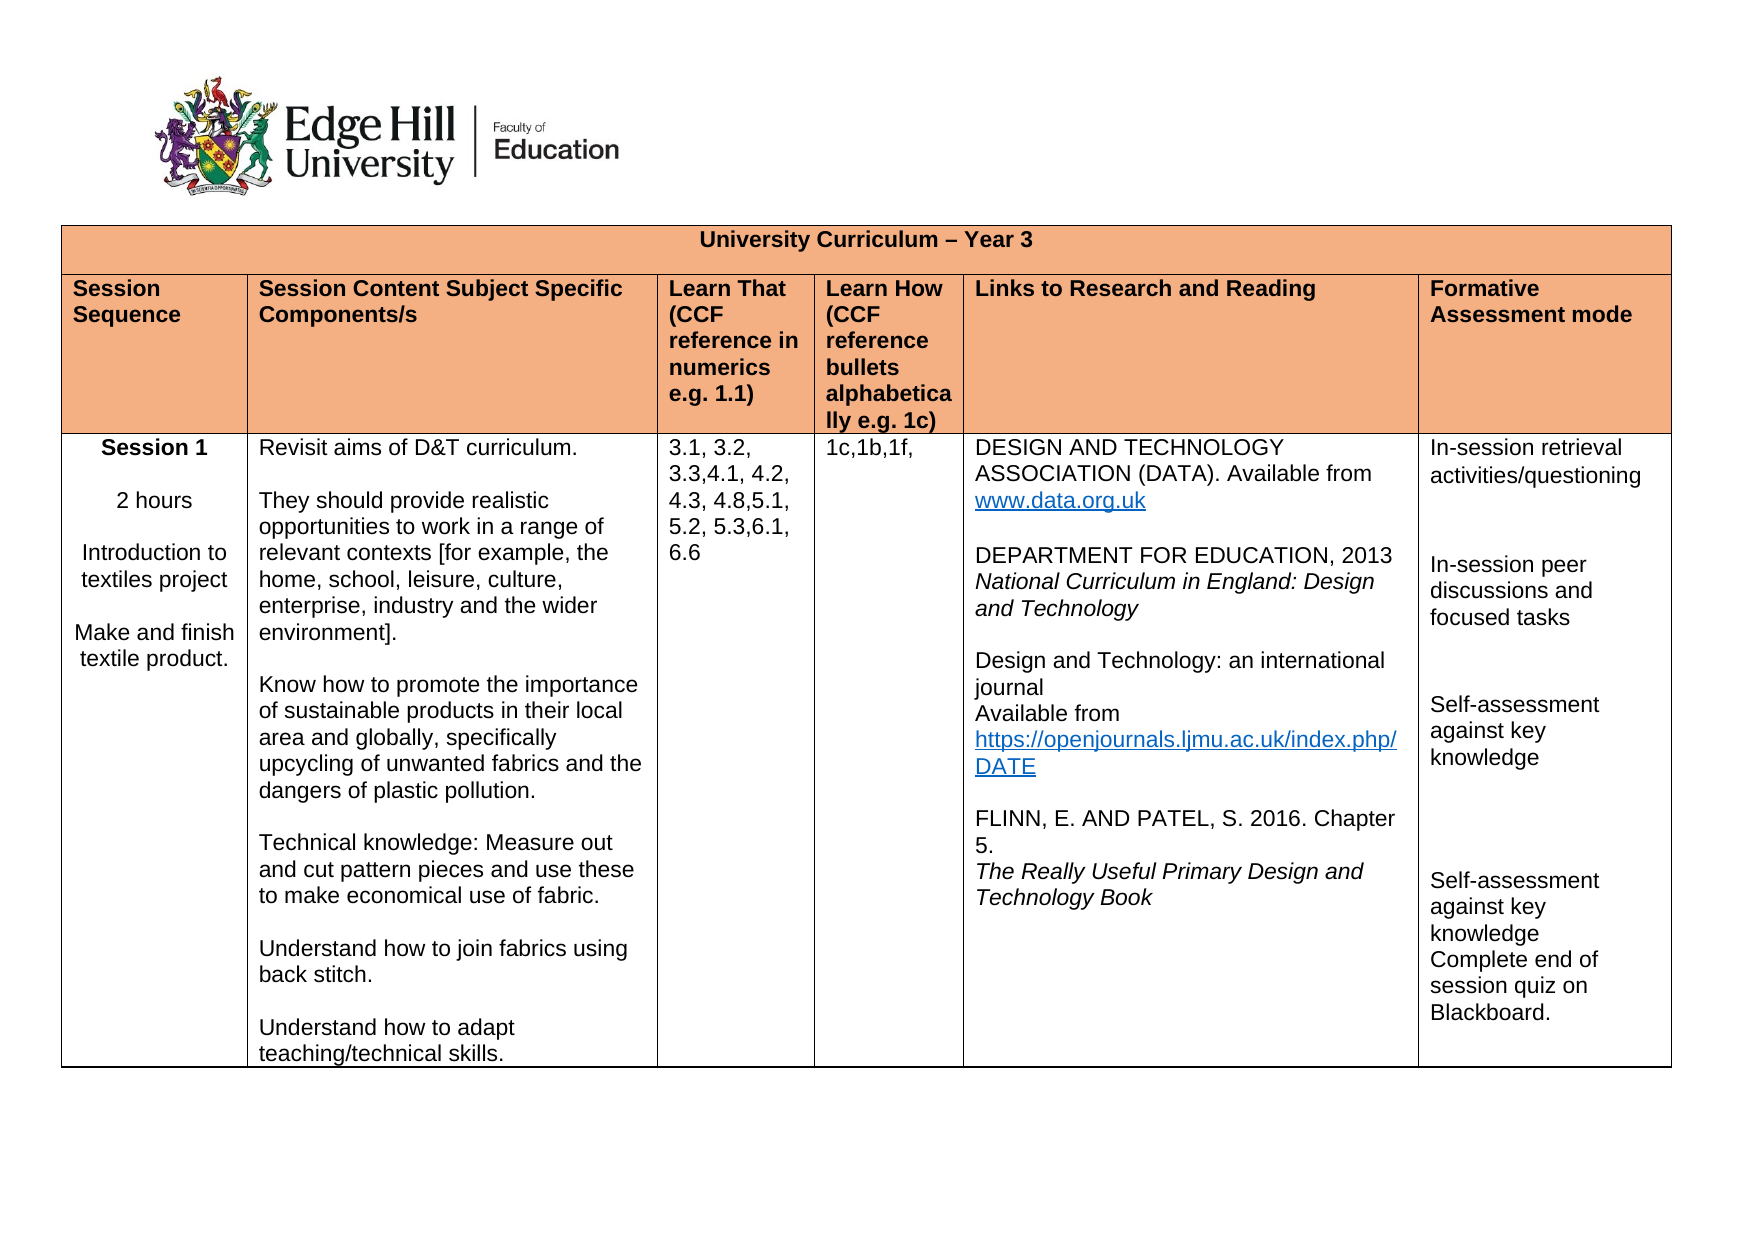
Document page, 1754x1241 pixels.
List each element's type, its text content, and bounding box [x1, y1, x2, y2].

table_cell Session Sequence [62, 275, 247, 433]
table_cell Formative Assessment mode [1419, 275, 1671, 433]
table_cell Session Content Subject Specific Components/s [248, 275, 657, 433]
table_cell Links to Research and Reading [964, 275, 1418, 433]
table_cell 3.1, 3.2, 3.3,4.1, 4.2, 4.3, 4.8,5.1, 5.2, 5.3,6.1, 6.6 [658, 434, 814, 1066]
table_cell Learn How (CCF reference bullets alphabetically e.g. 1c) [815, 275, 963, 433]
table_cell 1c,1b,1f, [815, 434, 963, 1066]
table_cell Session 1 2 hours Introduction to textiles project Make and finish textile product. [62, 434, 247, 1066]
picture [150, 73, 623, 198]
table_header University Curriculum – Year 3 [62, 226, 1671, 274]
table_cell Learn That (CCF reference in numerics e.g. 1.1) [658, 275, 814, 433]
